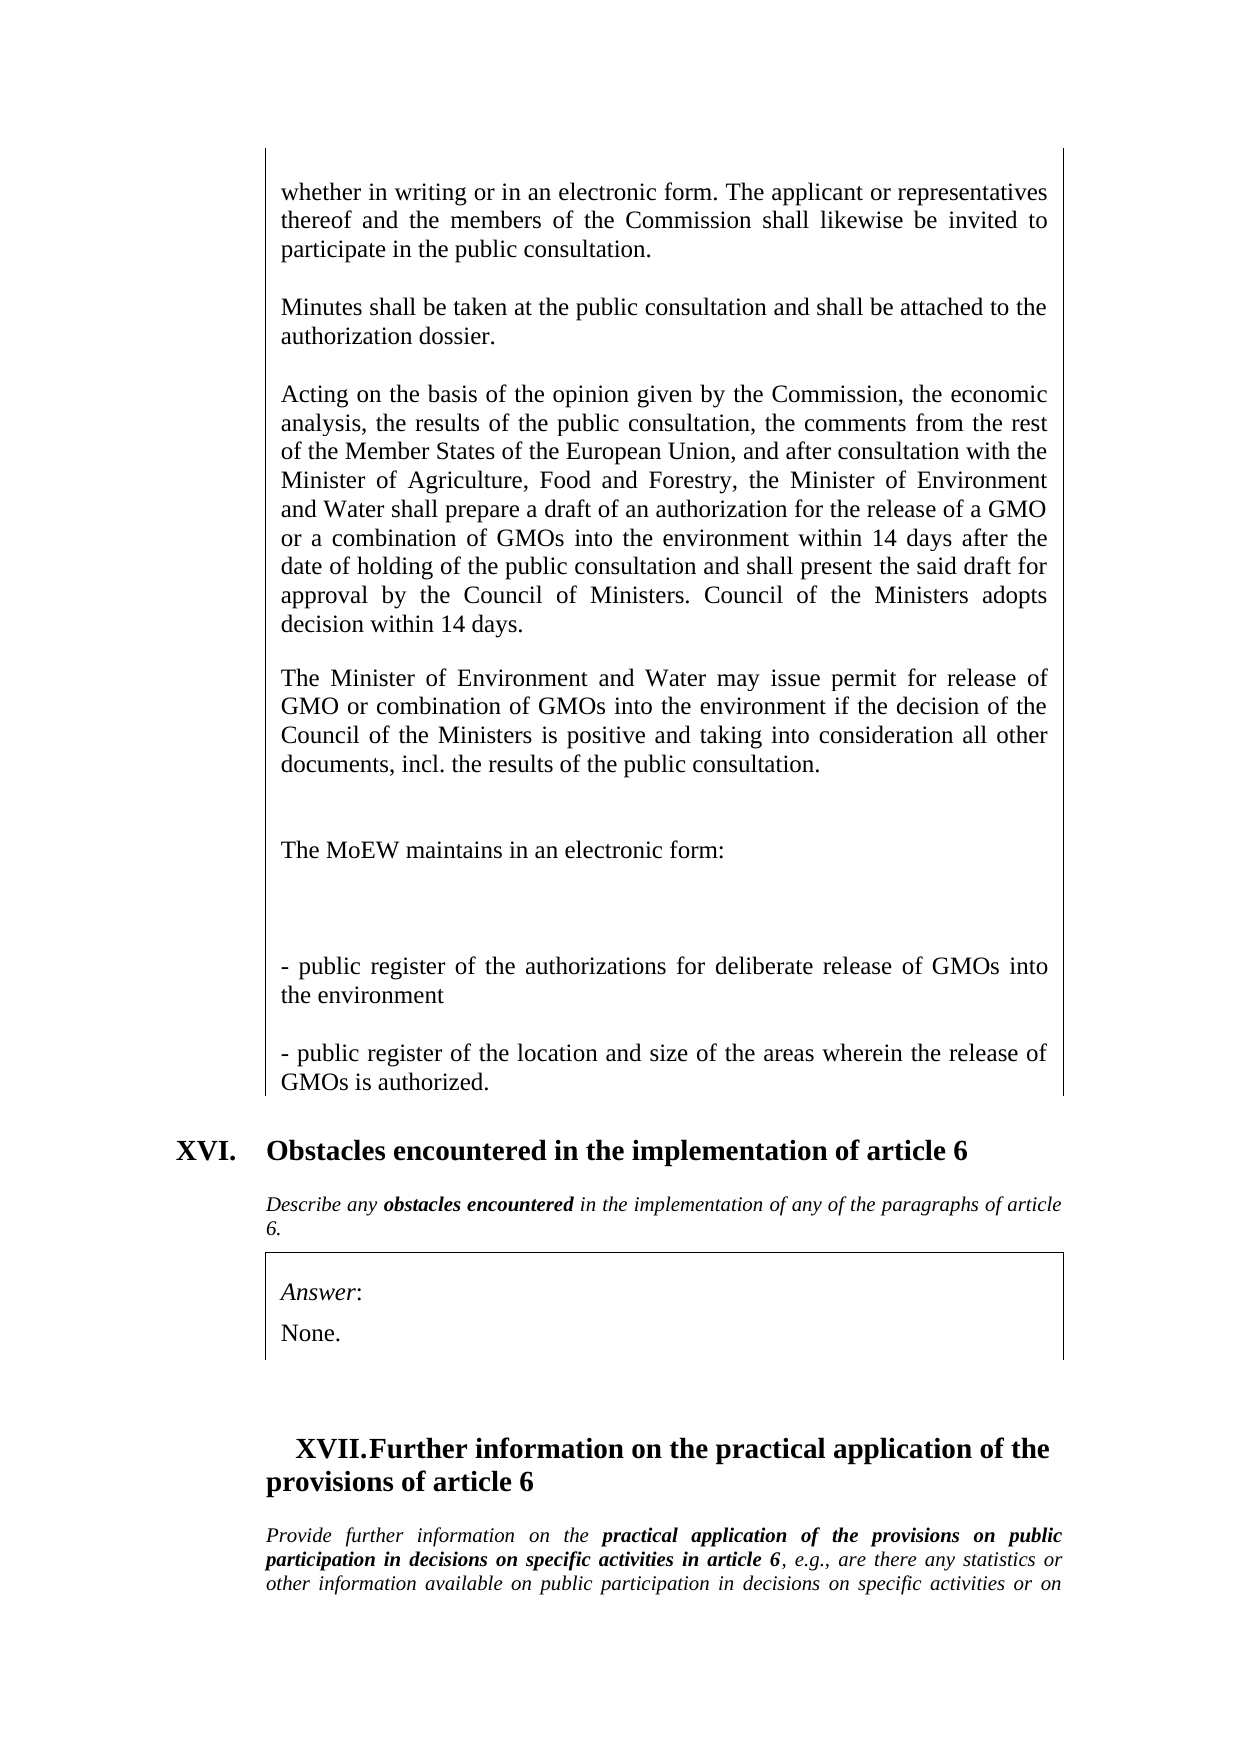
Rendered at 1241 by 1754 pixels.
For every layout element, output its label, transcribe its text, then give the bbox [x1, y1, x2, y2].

table_cell Answer: None. [266, 1277, 1063, 1360]
table_header [266, 1253, 1063, 1277]
text XVII. Further information on the practical application of the provisions of article 6 [148, 1397, 1063, 1498]
text Describe any obstacles encountered in the implementation of any of the paragraphs of article 6. [266, 1192, 1063, 1240]
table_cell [266, 148, 1063, 1096]
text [266, 1523, 1063, 1595]
text XVI. Obstacles encountered in the implementation of article 6 [176, 1133, 1063, 1167]
